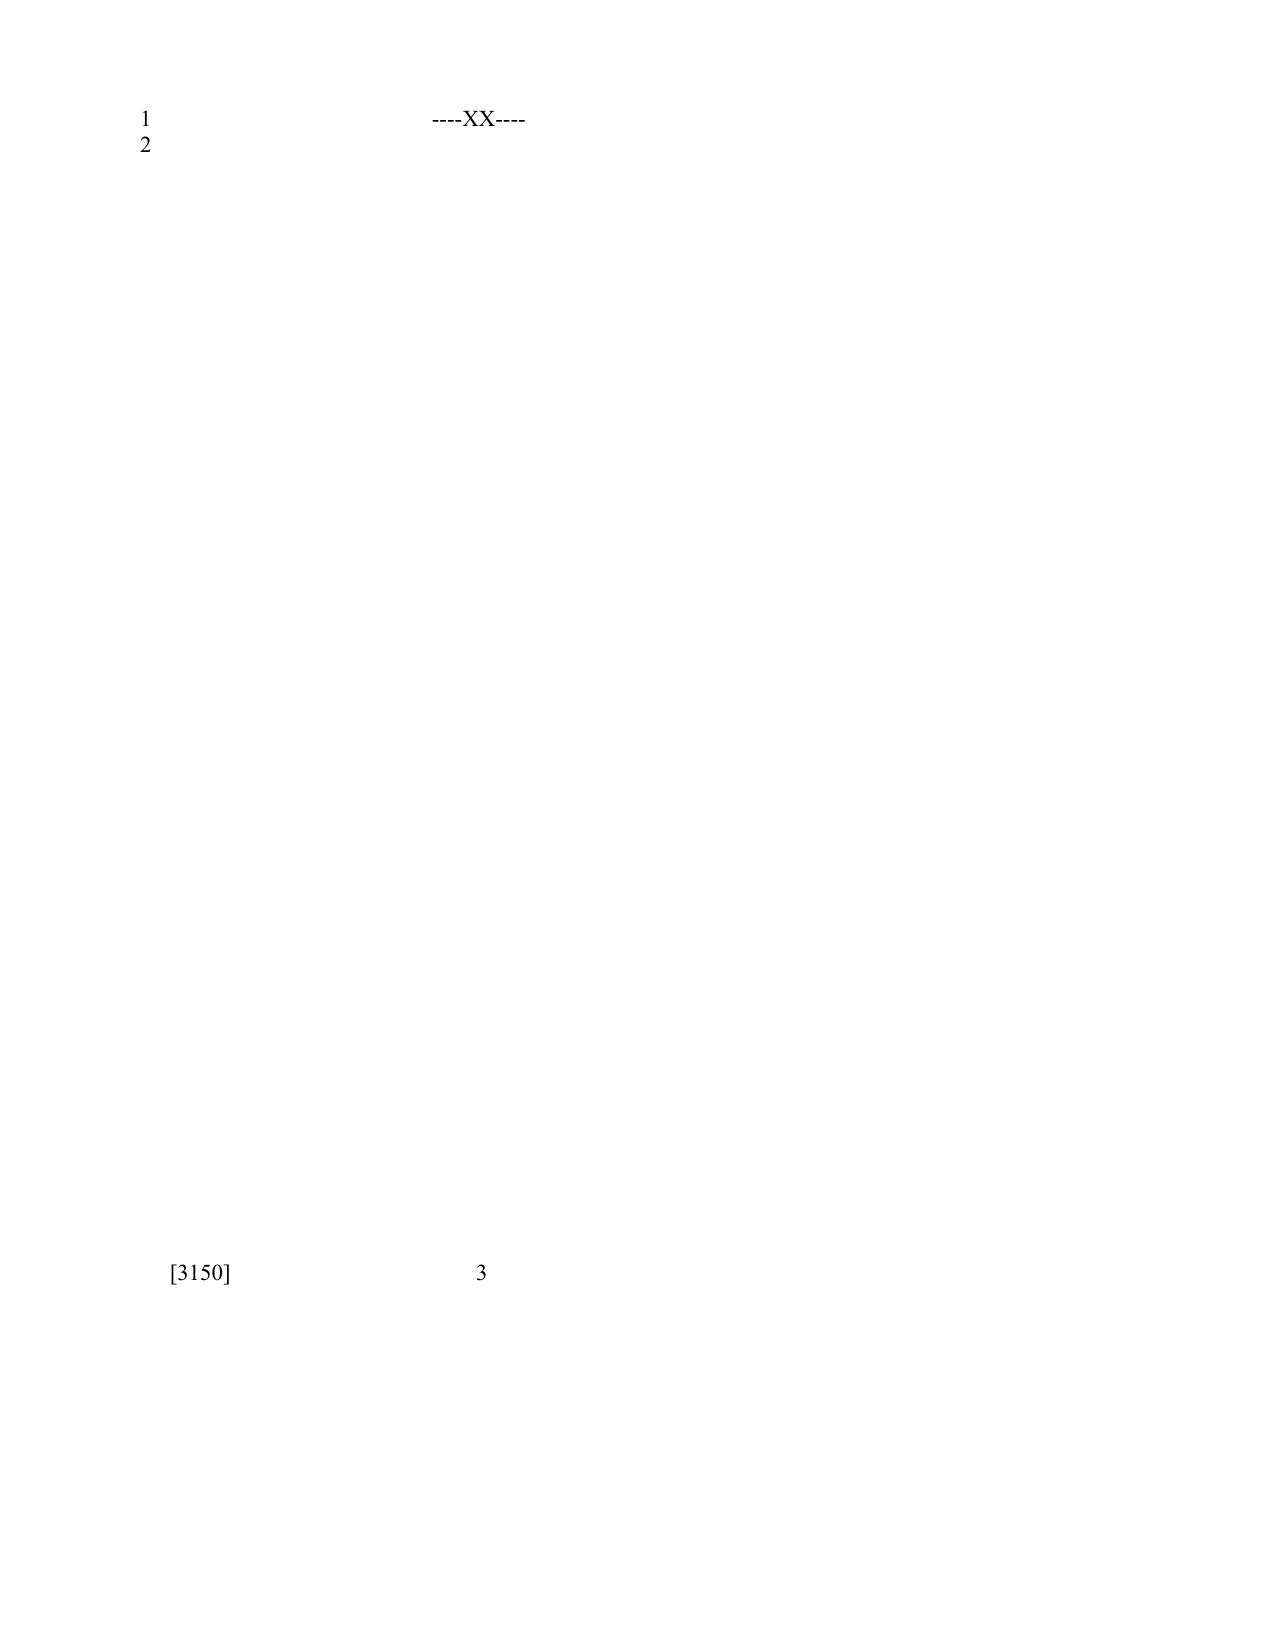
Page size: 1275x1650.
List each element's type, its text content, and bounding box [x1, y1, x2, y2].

text ----XX---- [169, 105, 787, 131]
